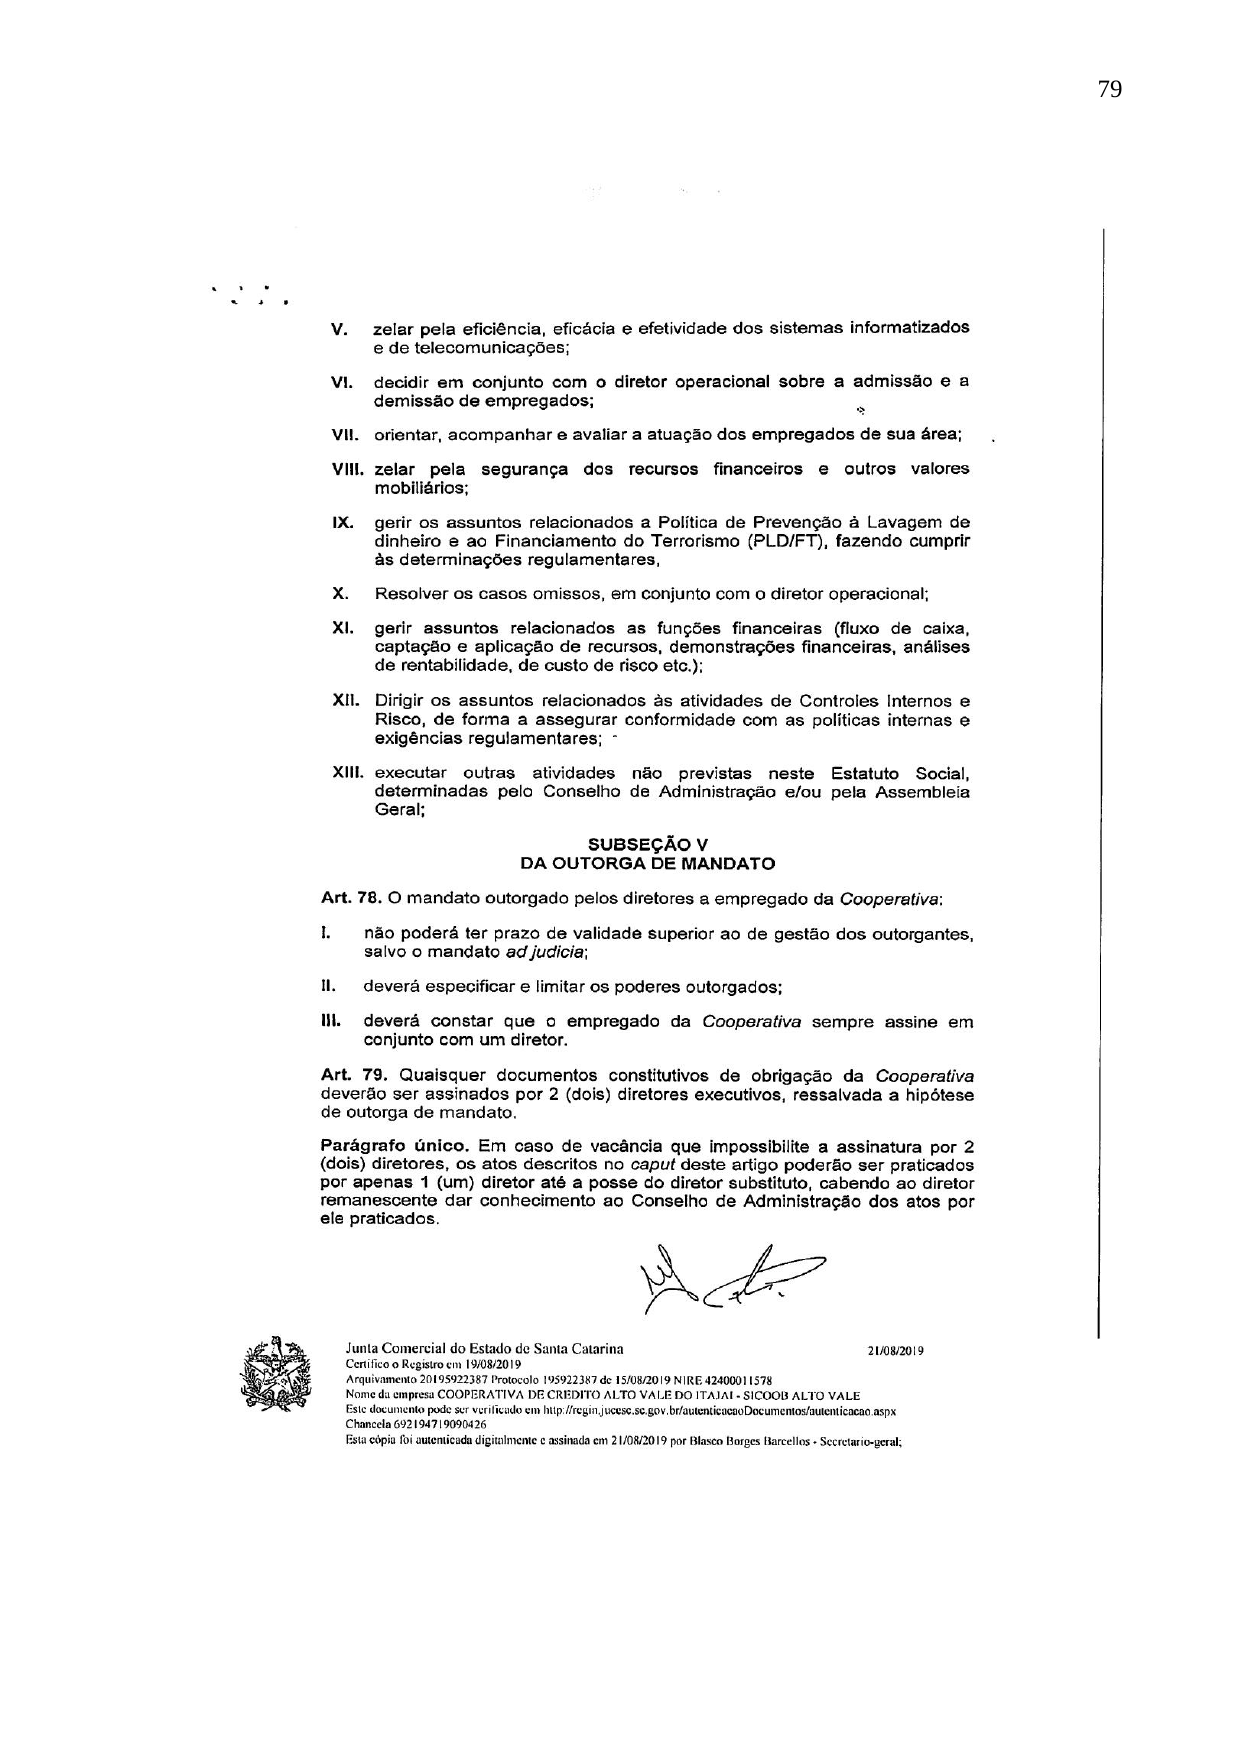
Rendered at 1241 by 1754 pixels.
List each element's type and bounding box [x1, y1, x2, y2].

picture [177, 177, 1123, 1509]
